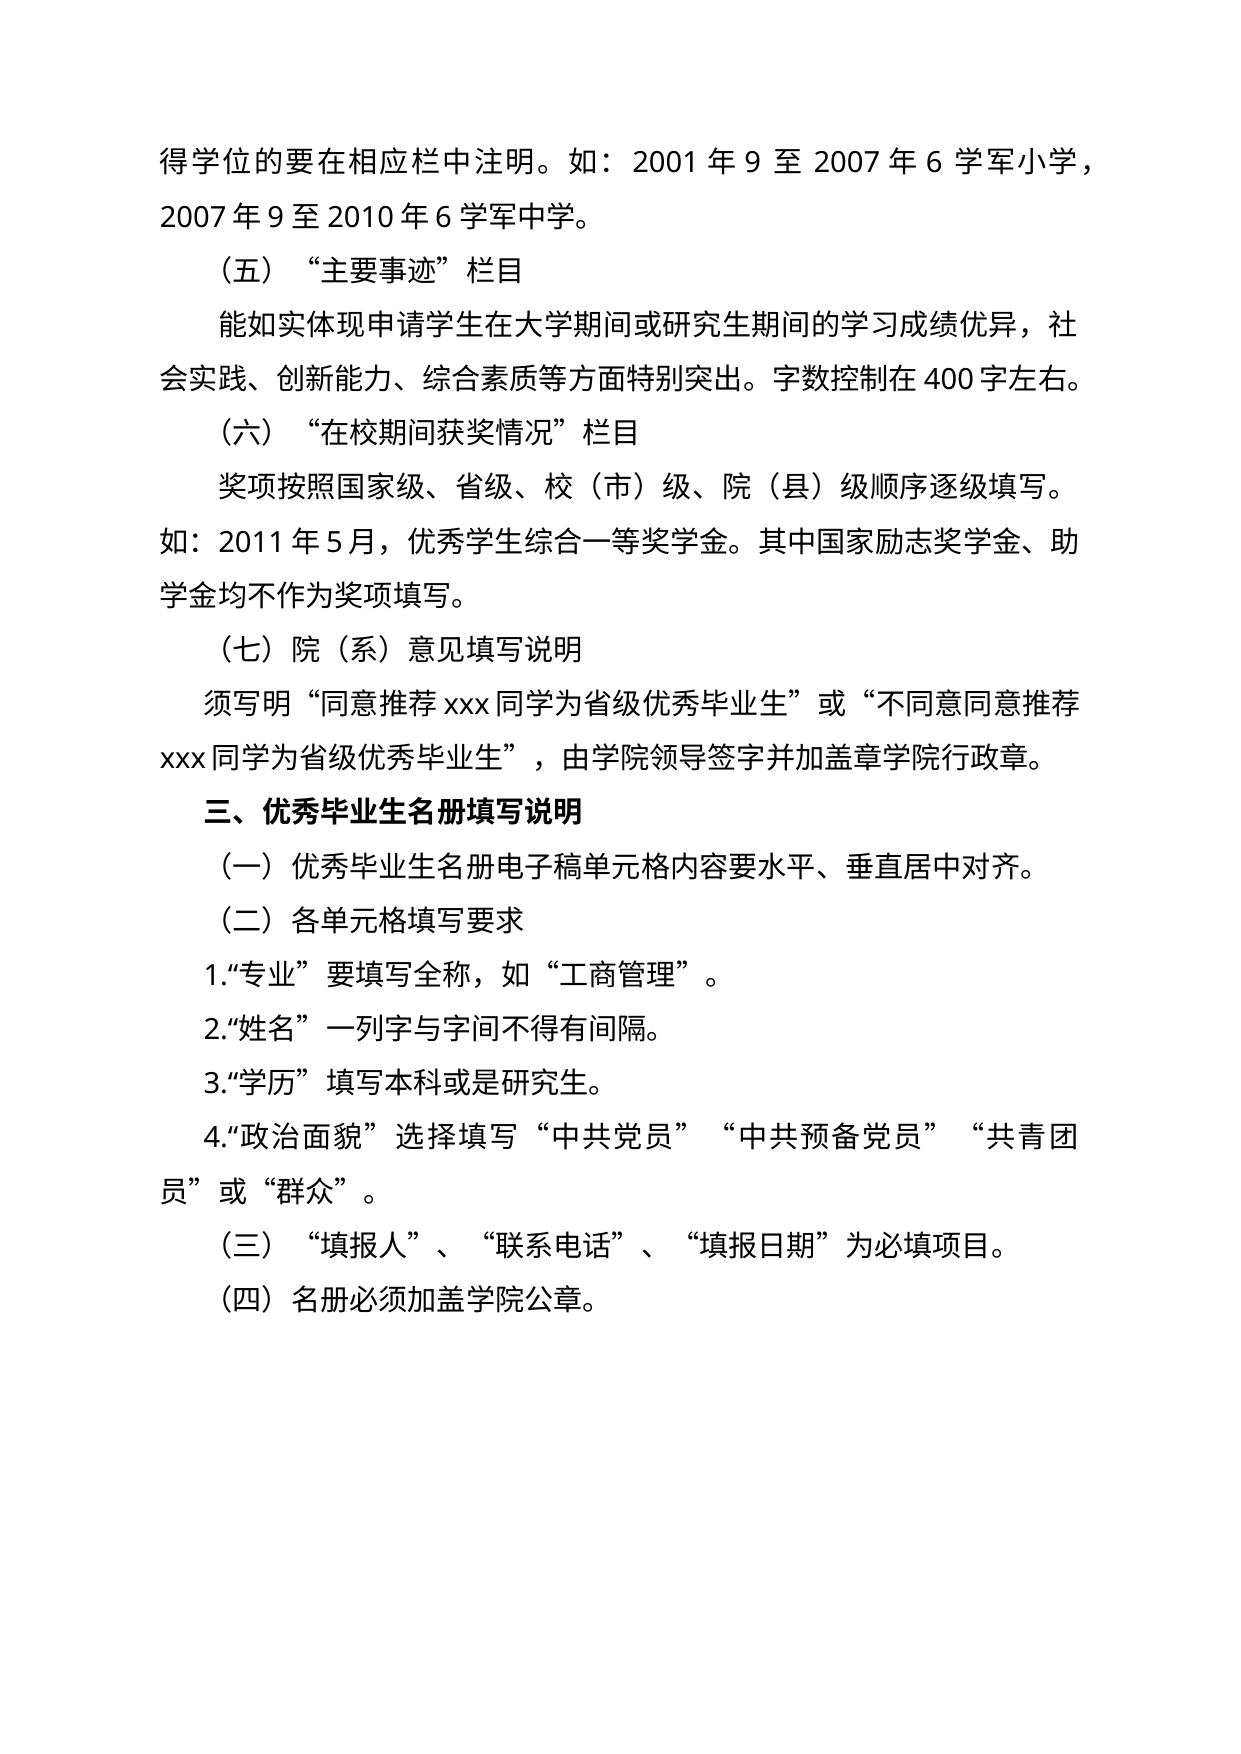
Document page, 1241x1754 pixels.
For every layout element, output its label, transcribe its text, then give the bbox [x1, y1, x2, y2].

text 1.“专业”要填写全称，如“工商管理”。 [159, 942, 1081, 996]
text 须写明“同意推荐xxx同学为省级优秀毕业生”或“不同意同意推荐xxx同学为省级优秀毕业生”，由学院领导签字并加盖章学院行政章。 [159, 671, 1081, 779]
text （二）各单元格填写要求 [159, 888, 1081, 942]
text 2.“姓名”一列字与字间不得有间隔。 [159, 996, 1081, 1050]
text （七）院（系）意见填写说明 [159, 617, 1081, 671]
text （六）“在校期间获奖情况”栏目 [159, 400, 1081, 454]
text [159, 129, 1081, 238]
text （五）“主要事迹”栏目 [159, 238, 1081, 292]
text 3.“学历”填写本科或是研究生。 [159, 1050, 1081, 1104]
text （四）名册必须加盖学院公章。 [159, 1267, 1081, 1321]
text 4.“政治面貌”选择填写“中共党员”“中共预备党员”“共青团员”或“群众”。 [159, 1104, 1081, 1213]
text 三、优秀毕业生名册填写说明 [159, 779, 1081, 834]
text 奖项按照国家级、省级、校（市）级、院（县）级顺序逐级填写。如：2011年5月，优秀学生综合一等奖学金。其中国家励志奖学金、助学金均不作为奖项填写。 [159, 454, 1081, 617]
text （一）优秀毕业生名册电子稿单元格内容要水平、垂直居中对齐。 [159, 834, 1081, 888]
text （三）“填报人”、“联系电话”、“填报日期”为必填项目。 [159, 1213, 1081, 1267]
text 能如实体现申请学生在大学期间或研究生期间的学习成绩优异，社会实践、创新能力、综合素质等方面特别突出。字数控制在400字左右。 [159, 292, 1081, 400]
